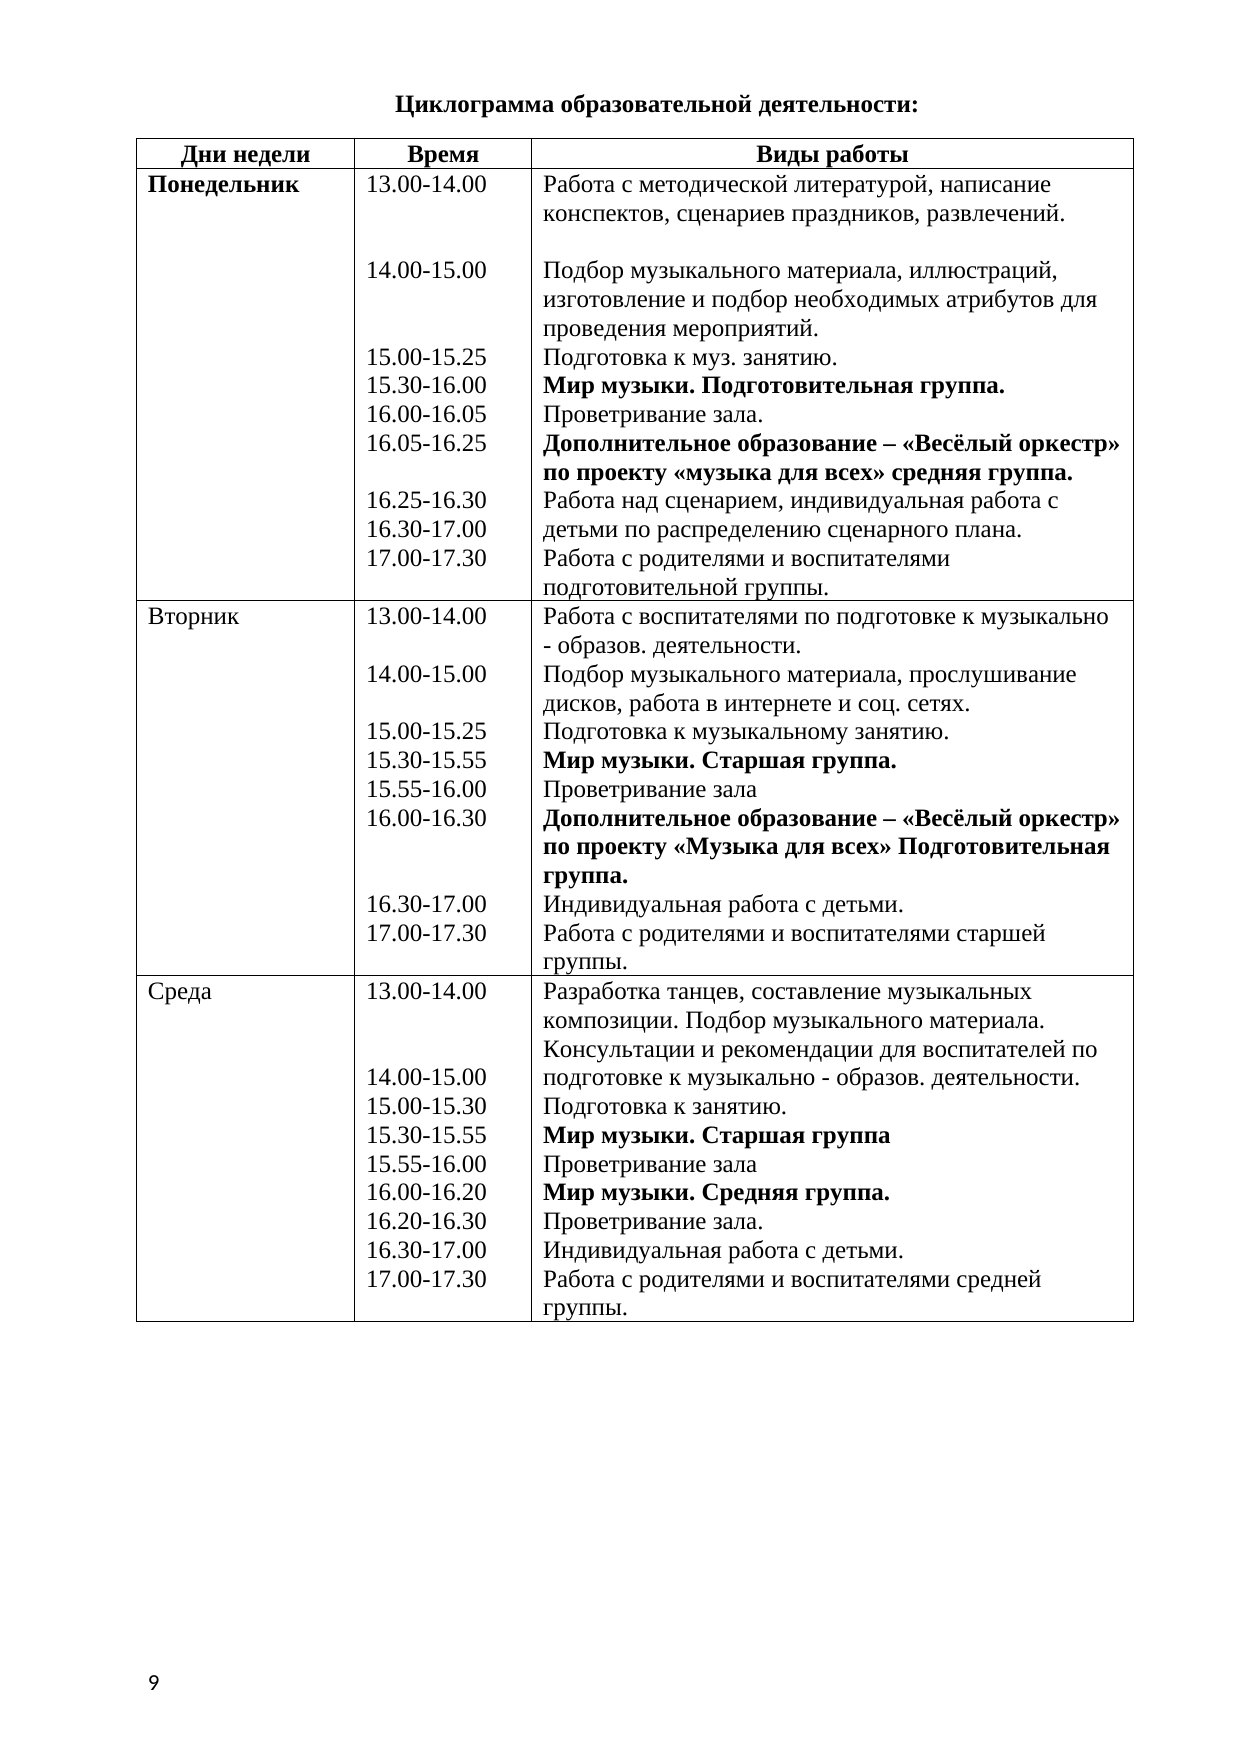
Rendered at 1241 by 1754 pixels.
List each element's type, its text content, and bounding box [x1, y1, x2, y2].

table_cell 13.00-14.00 14.00-15.00 15.00-15.25 15.30-16.00 16.00-16.05 16.05-16.25 16.25-16.30 16.30-17.00 17.00-17.30 [355, 169, 531, 600]
table_cell Среда [137, 976, 354, 1321]
table_cell 13.00-14.00 14.00-15.00 15.00-15.30 15.30-15.55 15.55-16.00 16.00-16.20 16.20-16.30 16.30-17.00 17.00-17.30 [355, 976, 531, 1321]
table_header Дни недели [137, 139, 354, 168]
text Циклограмма образовательной деятельности: [148, 89, 1166, 117]
table_cell Вторник [137, 601, 354, 975]
table_cell Работа с воспитателями по подготовке к музыкально - образов. деятельности. Подбор музыкального материала, прослушивание дисков, работа в интернете и соц. сетях. Подготовка к музыкальному занятию. Мир музыки. Старшая группа. Проветривание зала Дополнительное образование – «Весёлый оркестр» по проекту «Музыка для всех» Подготовительная группа. Индивидуальная работа с детьми. Работа с родителями и воспитателями старшей группы. [532, 601, 1133, 975]
table_cell Работа с методической литературой, написание конспектов, сценариев праздников, развлечений. Подбор музыкального материала, иллюстраций, изготовление и подбор необходимых атрибутов для проведения мероприятий. Подготовка к муз. занятию. Мир музыки. Подготовительная группа. Проветривание зала. Дополнительное образование – «Весёлый оркестр» по проекту «музыка для всех» средняя группа. Работа над сценарием, индивидуальная работа с детьми по распределению сценарного плана. Работа с родителями и воспитателями подготовительной группы. [532, 169, 1133, 600]
table_header Виды работы [532, 139, 1133, 168]
table_cell Понедельник [137, 169, 354, 600]
table_cell Разработка танцев, составление музыкальных композиции. Подбор музыкального материала. Консультации и рекомендации для воспитателей по подготовке к музыкально - образов. деятельности. Подготовка к занятию. Мир музыки. Старшая группа Проветривание зала Мир музыки. Средняя группа. Проветривание зала. Индивидуальная работа с детьми. Работа с родителями и воспитателями средней группы. [532, 976, 1133, 1321]
table_cell 13.00-14.00 14.00-15.00 15.00-15.25 15.30-15.55 15.55-16.00 16.00-16.30 16.30-17.00 17.00-17.30 [355, 601, 531, 975]
table_header Время [355, 139, 531, 168]
